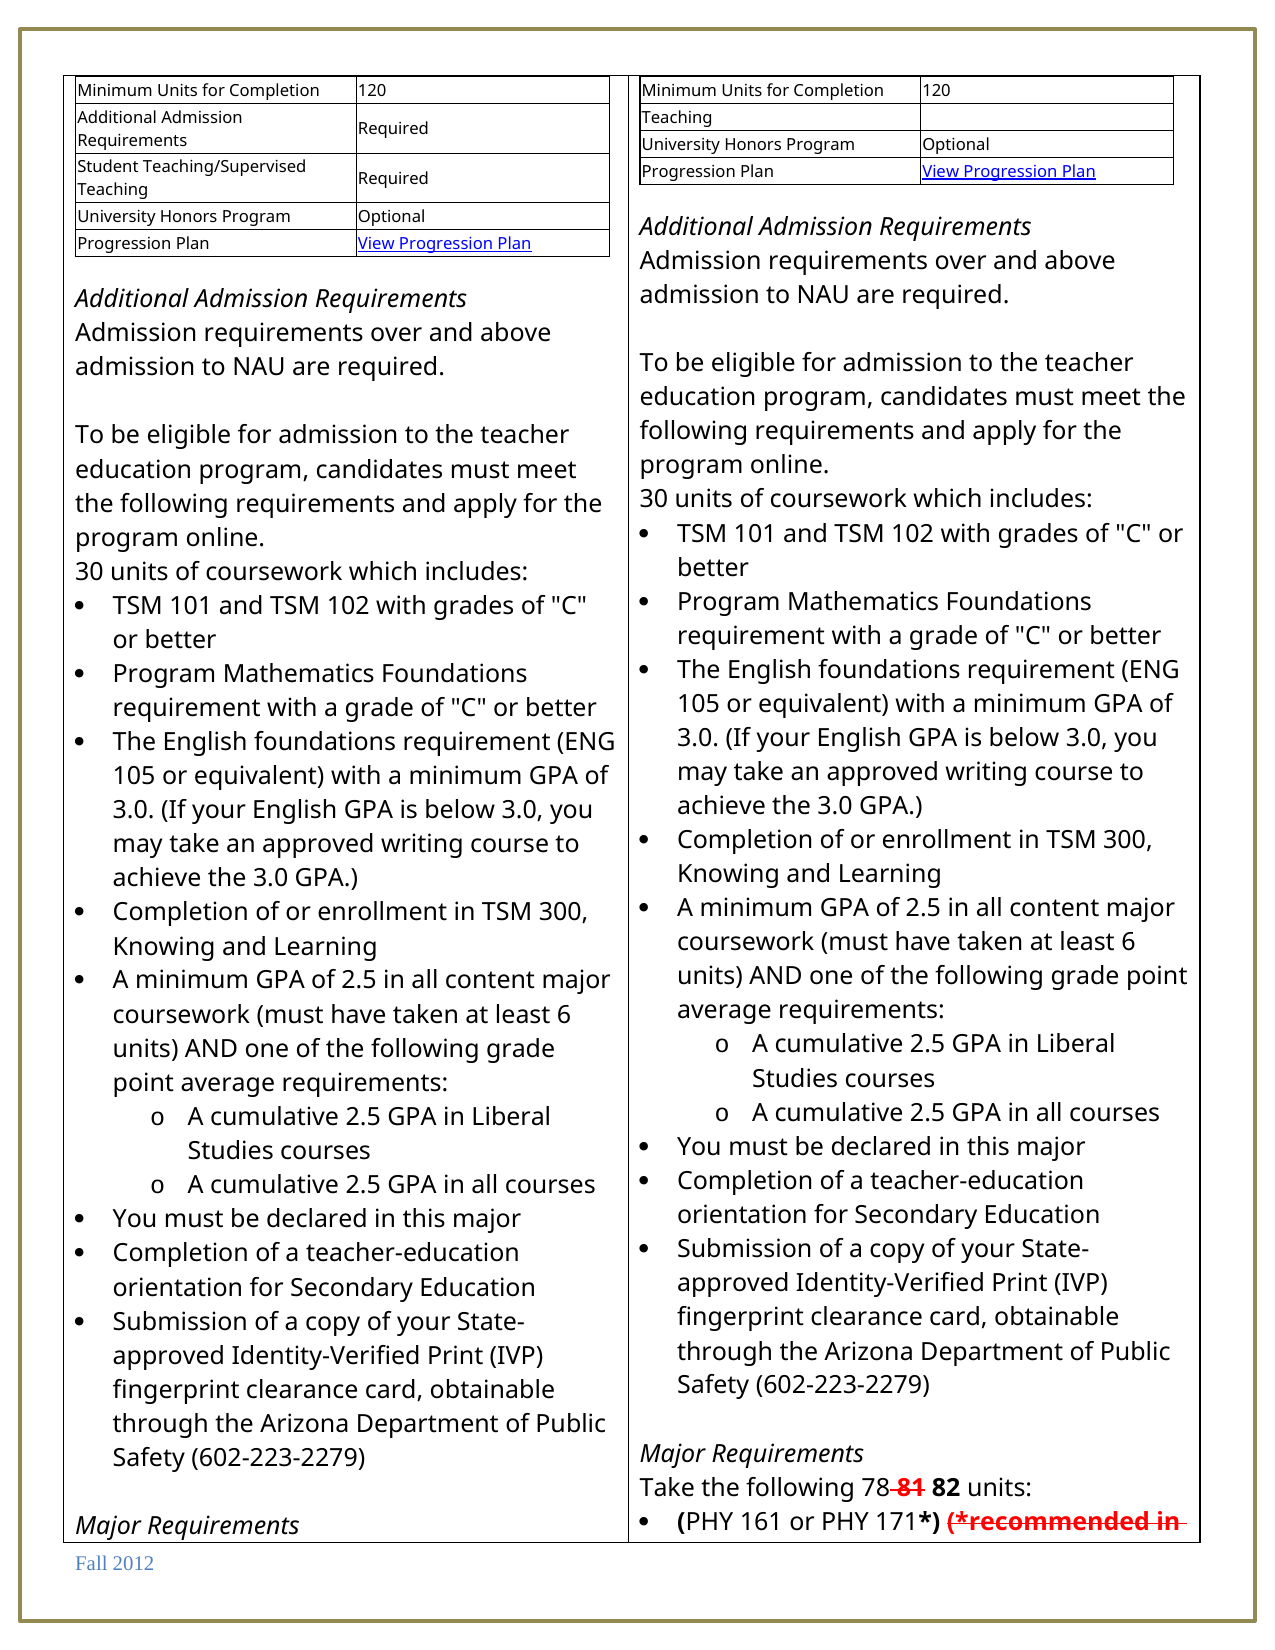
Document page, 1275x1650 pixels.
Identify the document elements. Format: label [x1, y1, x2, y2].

table_header [64, 76, 628, 1542]
table_header [629, 76, 1199, 1542]
